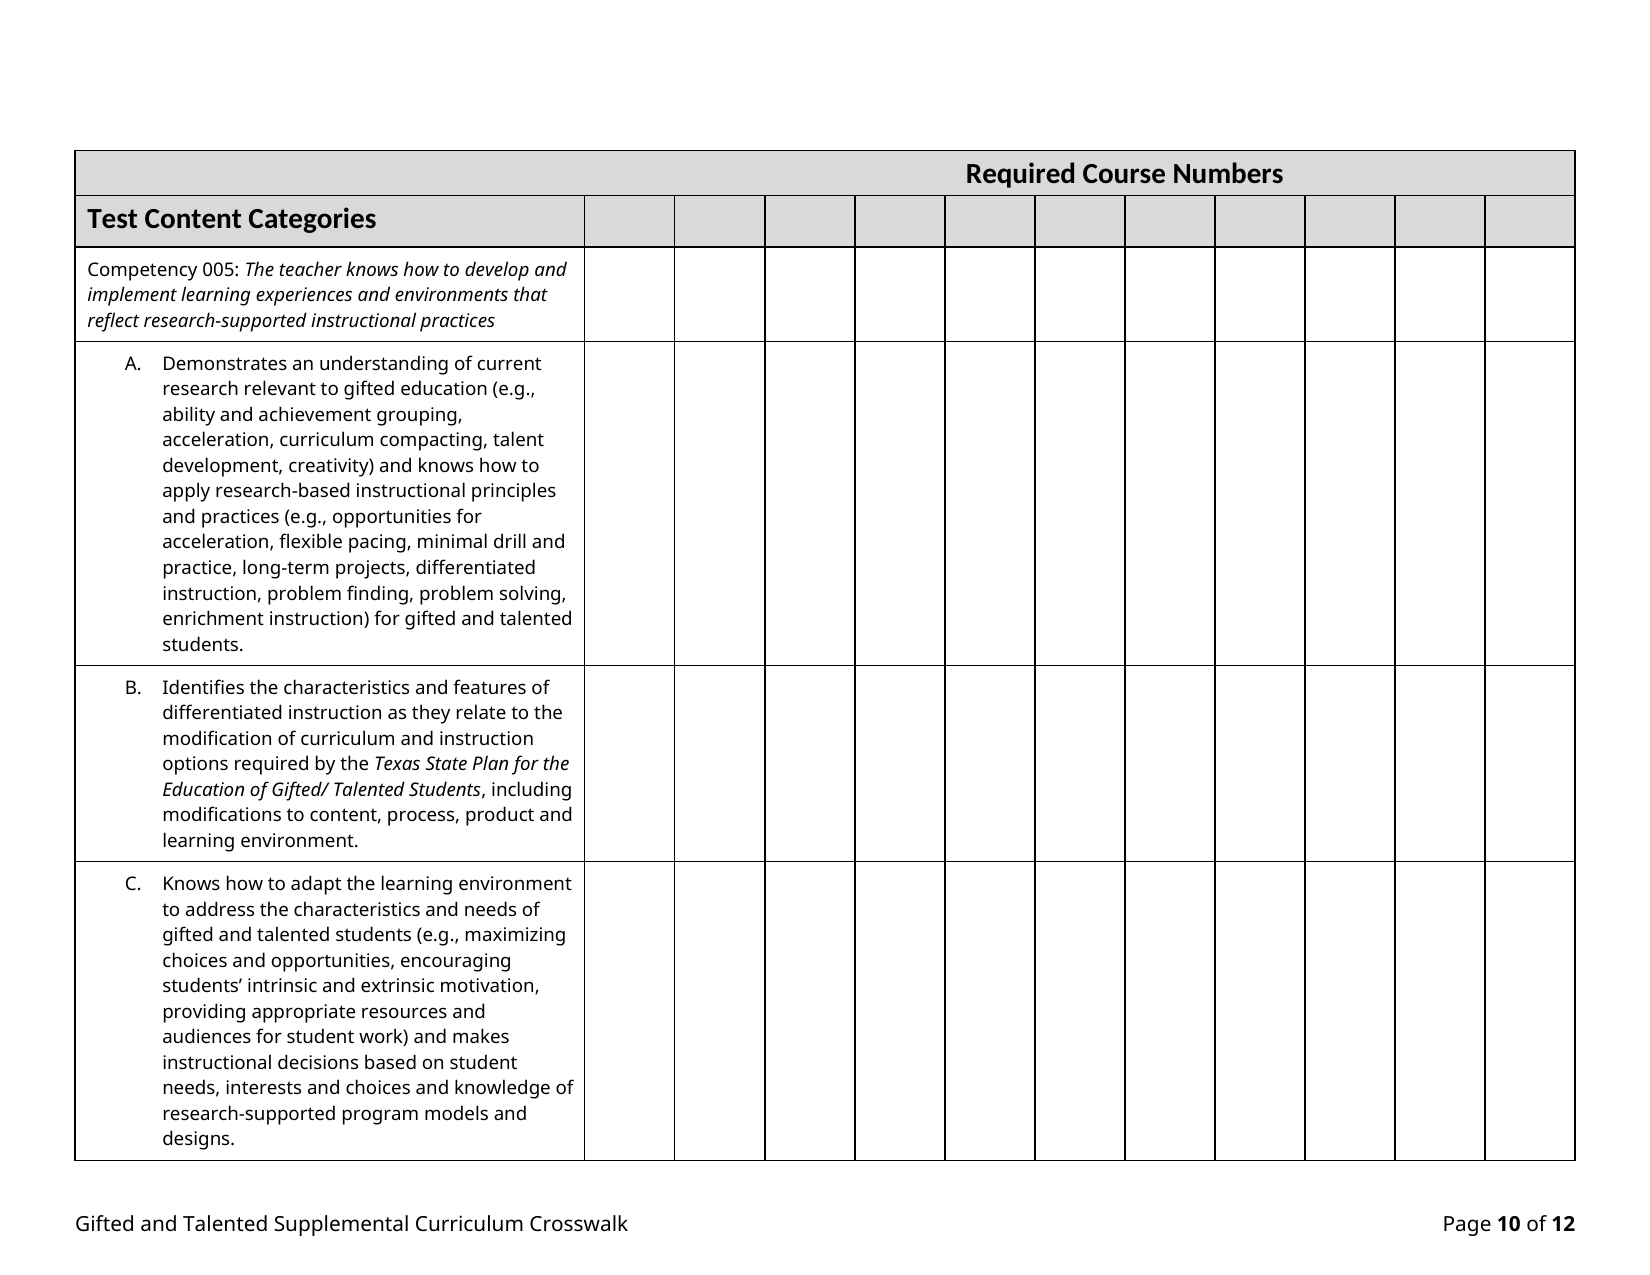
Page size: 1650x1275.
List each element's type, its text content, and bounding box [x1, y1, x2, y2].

table_cell [675, 248, 764, 341]
table_cell [1216, 248, 1304, 341]
table_cell [1486, 248, 1574, 341]
table_cell [1126, 666, 1214, 861]
table_cell [1216, 196, 1304, 246]
table_cell [946, 342, 1034, 665]
table_cell [1306, 862, 1394, 1159]
table_cell [585, 196, 674, 246]
table_header Required Course Numbers [76, 151, 1574, 195]
table_cell [585, 666, 674, 861]
table_cell [1216, 666, 1304, 861]
table_cell [766, 248, 854, 341]
table_cell [1036, 342, 1124, 665]
table_cell [1036, 666, 1124, 861]
table_cell [1216, 342, 1304, 665]
table_cell Test Content Categories [76, 196, 584, 246]
table_cell [1396, 862, 1484, 1159]
table_cell [675, 666, 764, 861]
table_cell [1396, 342, 1484, 665]
table_cell Knows how to adapt the learning environment to address the characteristics and needs of gifted and talented students (e.g., maximizing choices and opportunities, encouraging students’ intrinsic and extrinsic motivation, providing appropriate resources and audiences for student work) and makes instructional decisions based on student needs, interests and choices and knowledge of research-supported program models and designs. [76, 862, 584, 1159]
table_cell [1126, 196, 1214, 246]
table_cell [1396, 248, 1484, 341]
table_cell [675, 196, 764, 246]
table_cell [856, 248, 944, 341]
table_cell [1306, 196, 1394, 246]
table_cell Demonstrates an understanding of current research relevant to gifted education (e.g., ability and achievement grouping, acceleration, curriculum compacting, talent development, creativity) and knows how to apply research-based instructional principles and practices (e.g., opportunities for acceleration, flexible pacing, minimal drill and practice, long-term projects, differentiated instruction, problem finding, problem solving, enrichment instruction) for gifted and talented students. [76, 342, 584, 665]
table_cell [1396, 196, 1484, 246]
table_cell [1036, 862, 1124, 1159]
table_cell [946, 248, 1034, 341]
table_cell [856, 666, 944, 861]
table_cell [585, 862, 674, 1159]
table_cell [766, 196, 854, 246]
table_cell [1486, 196, 1574, 246]
table_cell [1216, 862, 1304, 1159]
table_cell [766, 342, 854, 665]
table_cell [856, 196, 944, 246]
table_cell [1036, 248, 1124, 341]
table_cell [856, 862, 944, 1159]
table_cell [585, 342, 674, 665]
table_cell [1306, 342, 1394, 665]
table_cell [1306, 248, 1394, 341]
table_cell [946, 666, 1034, 861]
table_cell [1486, 342, 1574, 665]
table_cell [675, 342, 764, 665]
table_cell [946, 862, 1034, 1159]
table_cell [1126, 862, 1214, 1159]
table_cell [1486, 666, 1574, 861]
table_cell [675, 862, 764, 1159]
table_cell [1126, 248, 1214, 341]
table_cell [946, 196, 1034, 246]
table_cell [856, 342, 944, 665]
table_cell Competency 005: The teacher knows how to develop and implement learning experiences and environments that reflect research-supported instructional practices [76, 248, 584, 341]
table_cell Identifies the characteristics and features of differentiated instruction as they relate to the modification of curriculum and instruction options required by the Texas State Plan for the Education of Gifted/ Talented Students, including modifications to content, process, product and learning environment. [76, 666, 584, 861]
table_cell [1486, 862, 1574, 1159]
table_cell [1306, 666, 1394, 861]
table_cell [1036, 196, 1124, 246]
table_cell [766, 666, 854, 861]
table_cell [1396, 666, 1484, 861]
table_cell [585, 248, 674, 341]
table_cell [766, 862, 854, 1159]
table_cell [1126, 342, 1214, 665]
